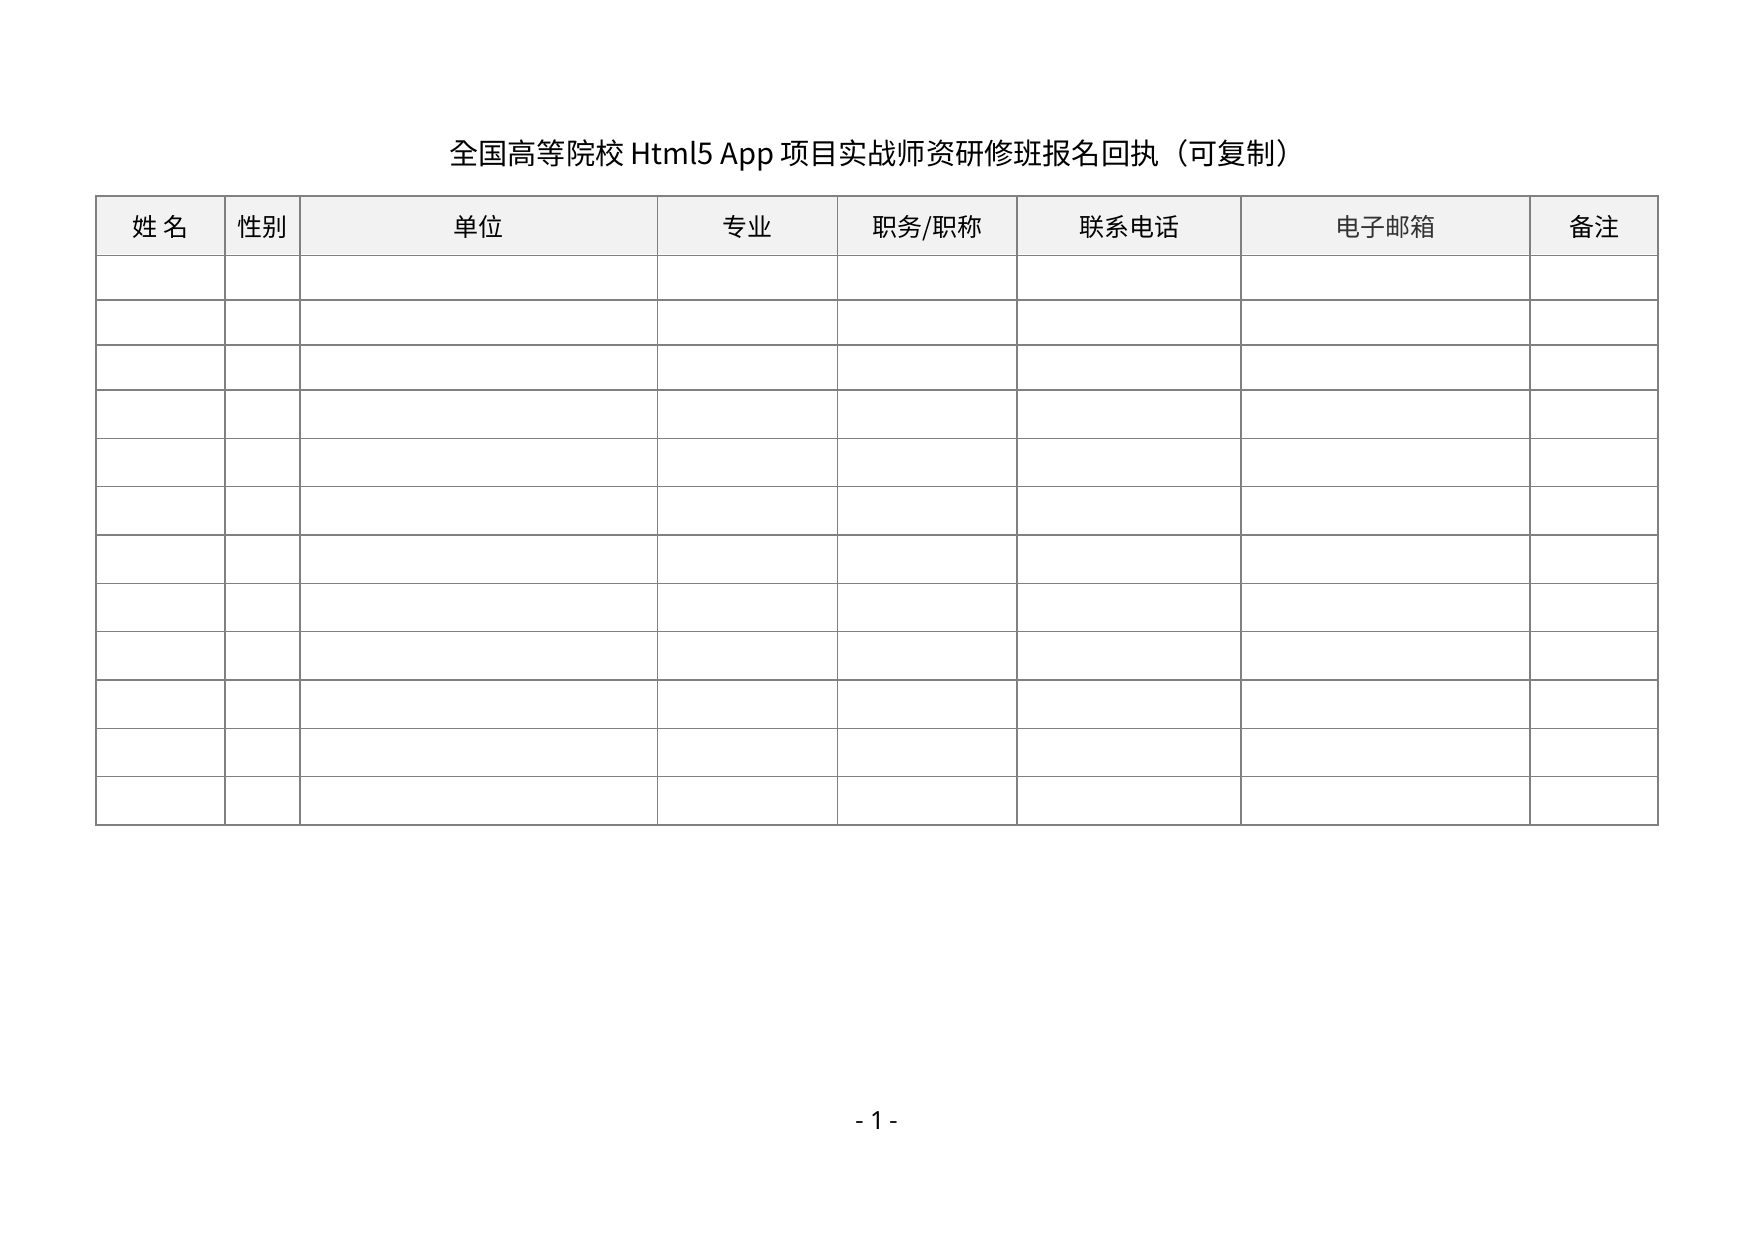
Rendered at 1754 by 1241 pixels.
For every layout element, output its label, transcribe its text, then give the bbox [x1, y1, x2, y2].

table_cell [658, 777, 837, 824]
table_header 职务/职称 [838, 197, 1016, 254]
table_cell [1242, 256, 1529, 299]
table_cell [838, 346, 1016, 389]
table_cell [1531, 487, 1657, 534]
table_cell [838, 584, 1016, 631]
table_cell [658, 301, 837, 344]
table_cell [658, 632, 837, 679]
table_cell [301, 439, 657, 486]
table_cell [1242, 536, 1529, 582]
table_cell [226, 681, 299, 727]
table_cell [1531, 536, 1657, 582]
table_cell [838, 439, 1016, 486]
table_cell [97, 256, 224, 299]
table_cell [301, 301, 657, 344]
table_cell [1242, 391, 1529, 437]
table_cell [226, 487, 299, 534]
table_cell [658, 536, 837, 582]
table_cell [1531, 346, 1657, 389]
table_cell [97, 346, 224, 389]
table_cell [1242, 301, 1529, 344]
table_cell [838, 681, 1016, 727]
table_cell [1531, 777, 1657, 824]
table_cell [1018, 346, 1240, 389]
table_cell [1018, 256, 1240, 299]
table_cell [1018, 777, 1240, 824]
table_cell [226, 346, 299, 389]
table_cell [1018, 632, 1240, 679]
table_cell [1018, 536, 1240, 582]
table_cell [1531, 256, 1657, 299]
table_cell [301, 584, 657, 631]
table_cell [838, 632, 1016, 679]
table_cell [838, 777, 1016, 824]
table_cell [97, 729, 224, 776]
table_cell [301, 391, 657, 437]
table_cell [301, 729, 657, 776]
table_cell [1242, 777, 1529, 824]
table_cell [1242, 487, 1529, 534]
table_header 性别 [226, 197, 299, 254]
table_cell [226, 729, 299, 776]
table_cell [226, 584, 299, 631]
table_cell [1242, 584, 1529, 631]
table_cell [1531, 391, 1657, 437]
table_cell [1531, 439, 1657, 486]
table_cell [1018, 729, 1240, 776]
table_cell [1242, 346, 1529, 389]
table_cell [301, 487, 657, 534]
table_cell [658, 584, 837, 631]
table_cell [226, 439, 299, 486]
table_cell [97, 301, 224, 344]
table_header 联系电话 [1018, 197, 1240, 254]
table_cell [1531, 681, 1657, 727]
table_header 单位 [301, 197, 657, 254]
table_cell [301, 256, 657, 299]
table_cell [658, 439, 837, 486]
table_cell [97, 681, 224, 727]
table_cell [97, 584, 224, 631]
table_cell [838, 536, 1016, 582]
table_cell [226, 536, 299, 582]
table_header 电子邮箱 [1242, 197, 1529, 254]
table_cell [1531, 584, 1657, 631]
table_cell [226, 777, 299, 824]
table_cell [1018, 301, 1240, 344]
table_cell [1242, 681, 1529, 727]
table_cell [1531, 301, 1657, 344]
table_cell [97, 439, 224, 486]
table_cell [226, 301, 299, 344]
table_cell [838, 391, 1016, 437]
table_cell [1242, 632, 1529, 679]
table_cell [1531, 729, 1657, 776]
table_cell [301, 681, 657, 727]
table_header 备注 [1531, 197, 1657, 254]
table_cell [658, 391, 837, 437]
table_cell [658, 256, 837, 299]
table_cell [97, 632, 224, 679]
table_cell [301, 632, 657, 679]
table_cell [658, 729, 837, 776]
text 全国高等院校Html5 App项目实战师资研修班报名回执（可复制） [150, 131, 1604, 173]
table_cell [658, 487, 837, 534]
table_cell [97, 536, 224, 582]
table_cell [226, 632, 299, 679]
table_cell [1018, 391, 1240, 437]
table_cell [658, 346, 837, 389]
table_cell [301, 346, 657, 389]
table_cell [226, 256, 299, 299]
table_cell [1018, 439, 1240, 486]
table_cell [838, 729, 1016, 776]
table_cell [838, 487, 1016, 534]
table_cell [1242, 439, 1529, 486]
table_cell [838, 256, 1016, 299]
table_header 专业 [658, 197, 837, 254]
table_cell [301, 777, 657, 824]
table_cell [1242, 729, 1529, 776]
table_cell [838, 301, 1016, 344]
table_cell [1531, 632, 1657, 679]
table_cell [97, 391, 224, 437]
table_cell [658, 681, 837, 727]
table_cell [97, 487, 224, 534]
table_cell [1018, 584, 1240, 631]
table_cell [226, 391, 299, 437]
table_cell [1018, 487, 1240, 534]
table_cell [97, 777, 224, 824]
table_header 姓 名 [97, 197, 224, 254]
table_cell [1018, 681, 1240, 727]
table_cell [301, 536, 657, 582]
